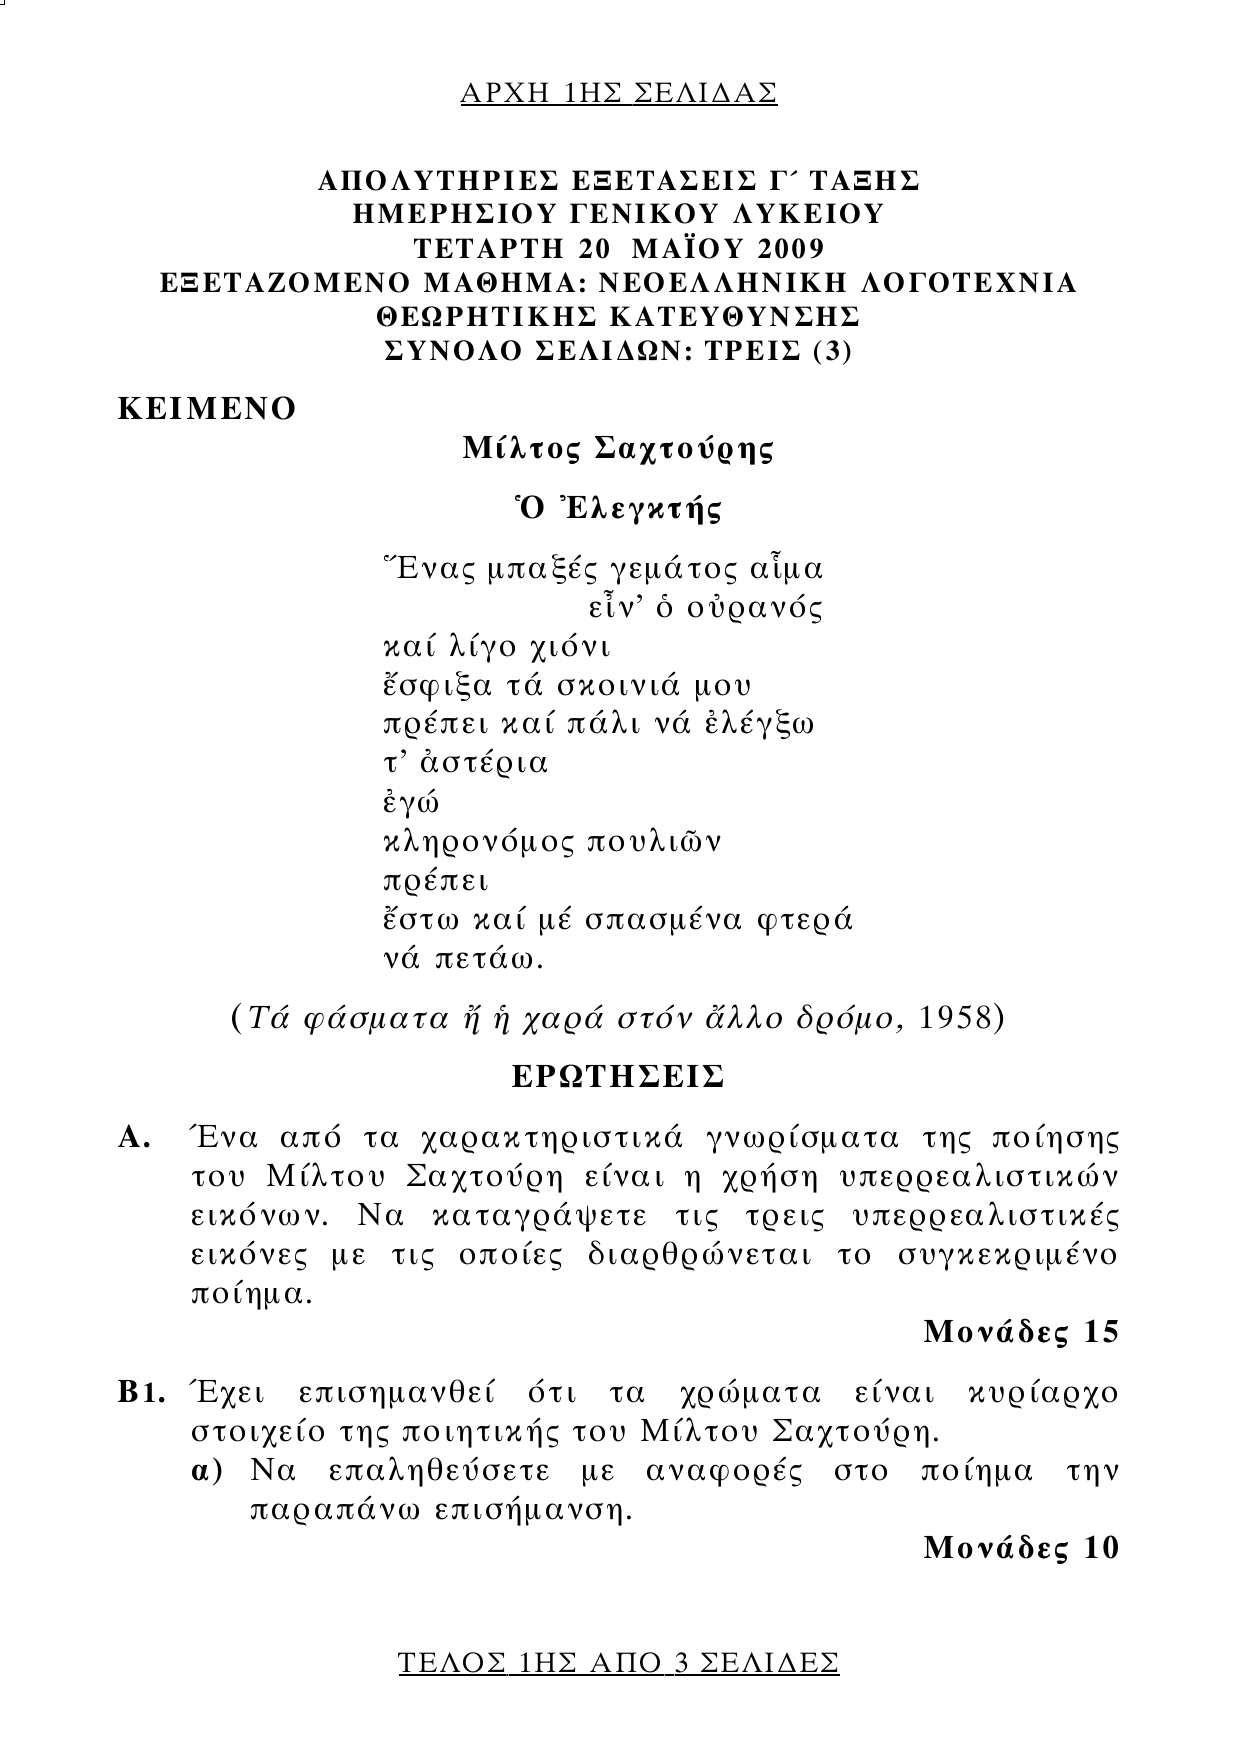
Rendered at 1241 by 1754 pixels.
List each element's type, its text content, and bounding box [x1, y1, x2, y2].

text εικόνων. Να καταγράψετε τις τρεις υπερρεαλιστικές [192, 1194, 1145, 1233]
text στοιχείο της ποιητικής του Μίλτου Σαχτούρη. [192, 1410, 1145, 1449]
text ΕΡΩΤΗΣΕΙΣ [512, 1056, 751, 1096]
text καί λίγο χιόνι [384, 625, 850, 664]
text εικόνες με τις οποίες διαρθρώνεται το συγκεκριμένο [192, 1233, 1145, 1273]
text ΕΞΕΤΑΖΟΜΕΝΟ ΜΑΘΗΜΑ: ΝΕΟΕΛΛΗΝΙΚΗ ΛΟΓΟΤΕΧΝΙΑ [160, 265, 1103, 299]
text Α. Ένα από τα χαρακτηριστικά γνωρίσματα της ποίησης [118, 1116, 1145, 1155]
text τ’ ἀστέρια [384, 742, 850, 781]
text Β1. Έχει επισημανθεί ότι τα χρώματα είναι κυρίαρχο [118, 1371, 1145, 1410]
text ΑΠΟΛΥΤΗΡΙΕΣ ΕΞΕΤΑΣΕΙΣ Γ΄ ΤΑΞΗΣ [318, 163, 1103, 197]
text ΘΕΩΡΗΤΙΚΗΣ ΚΑΤΕΥΘΥΝΣΗΣ [377, 299, 1103, 333]
text ΗΜΕΡΗΣΙΟΥ ΓΕΝΙΚΟΥ ΛΥΚΕΙΟΥ [353, 197, 1103, 231]
text ΤΕΤΑΡΤΗ 20 ΜΑΪΟΥ 2009 [414, 231, 1103, 265]
text Μονάδες 15 [924, 1311, 1145, 1350]
text Mίλτος Σαχτούρης [463, 427, 800, 466]
text παραπάνω επισήμανση. [251, 1488, 1145, 1527]
text πρέπει καί πάλι νά ἐλέγξω [384, 703, 850, 742]
text ΤΕΛΟΣ 1ΗΣ ΑΠΟ 3 ΣΕΛΙ∆ΕΣ [399, 1645, 864, 1679]
text Ἕνας μπαξές γεμάτος αἷμα [384, 547, 850, 586]
text ΣΥΝΟΛΟ ΣΕΛΙ∆ΩΝ: ΤΡΕΙΣ (3) [386, 333, 878, 367]
text (Τά φάσματα ἤ ἡ χαρά στόν ἄλλο δρόμο, 1958) [232, 997, 1031, 1036]
text ἔστω καί μέ σπασμένα φτερά [384, 898, 880, 937]
text του Μίλτου Σαχτούρη είναι η χρήση υπερρεαλιστικών [192, 1155, 1145, 1194]
text κληρονόμος πουλιῶν [384, 820, 880, 859]
text ἐγώ [384, 781, 467, 820]
text Ὁ Ἐλεγκτής [515, 487, 748, 526]
text ποίημα. [192, 1273, 1145, 1312]
text πρέπει [384, 859, 880, 898]
text νά πετάω. [384, 937, 880, 976]
text εἶν’ ὁ οὐρανός [591, 586, 850, 625]
text ΚΕΙΜΕΝΟ [118, 388, 323, 427]
text ΑΡΧΗ 1ΗΣ ΣΕΛΙ∆ΑΣ [461, 75, 802, 109]
text ἔσφιξα τά σκοινιά μου [384, 664, 850, 703]
text α) Να επαληθεύσετε με αναφορές στο ποίημα την [192, 1449, 1145, 1488]
text Μονάδες 10 [924, 1527, 1145, 1566]
